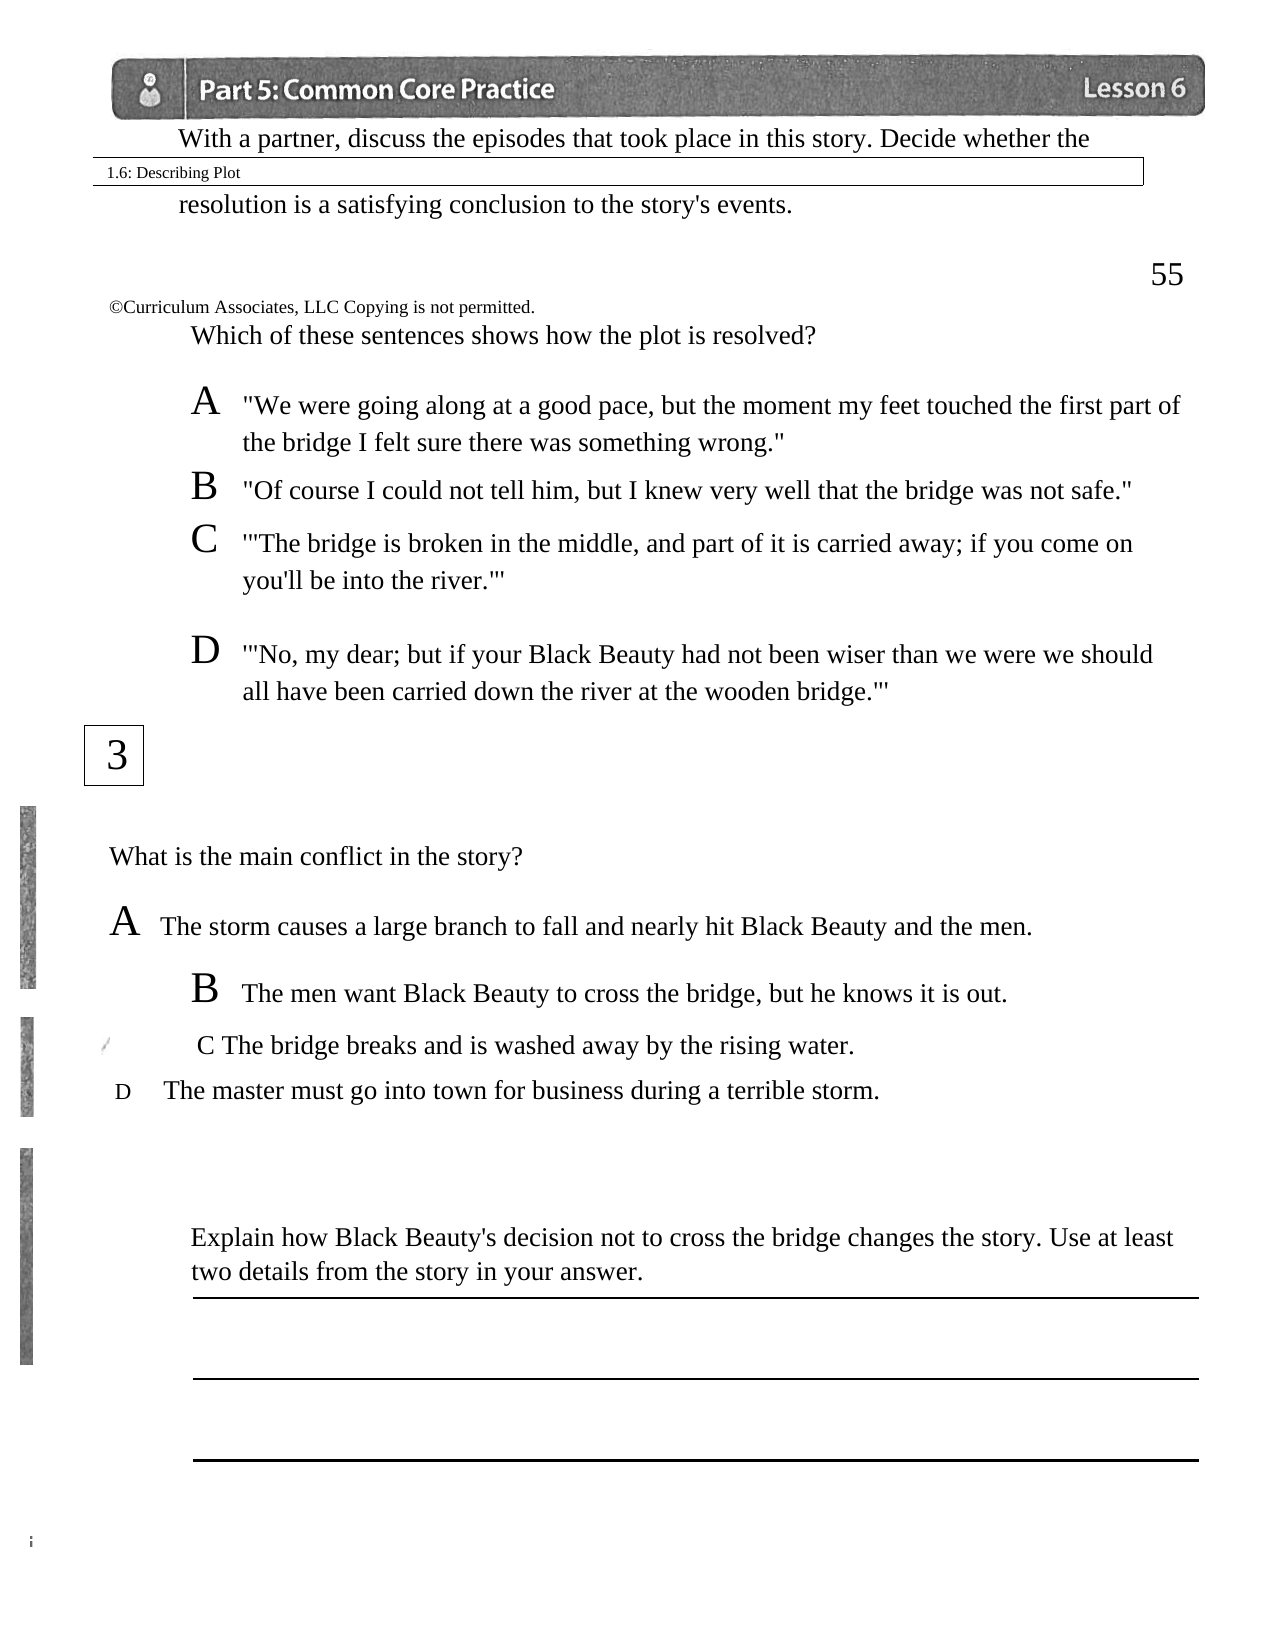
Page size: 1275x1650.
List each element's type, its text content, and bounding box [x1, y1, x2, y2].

text 55 [109, 254, 1183, 293]
text What is the main conflict in the story? [109, 840, 1182, 871]
list The men want Black Beauty to cross the bridge, but he knows it is out. [190, 962, 1182, 1012]
text C The bridge breaks and is washed away by the rising water. [101, 1029, 1183, 1061]
list "We were going along at a good pace, but the moment my feet touched the first part of the bridge I felt sure there was something wrong." [190, 376, 1182, 458]
text With a partner, discuss the episodes that took place in this story. Decide whether the resolution is a satisfying conclusion to the story's events. [178, 120, 1182, 219]
list "Of course I could not tell him, but I knew very well that the bridge was not safe." [190, 461, 1182, 509]
list '"The bridge is broken in the middle, and part of it is carried away; if you come on you'll be into the river."' [190, 513, 1182, 596]
picture [20, 1148, 33, 1365]
list The master must go into town for business during a terrible storm. [114, 1074, 1182, 1105]
text Explain how Black Beauty's decision not to cross the bridge changes the story. Use at least two details from the story in your answer. [190, 1221, 1182, 1286]
text ©Curriculum Associates, LLC Copying is not permitted. [109, 296, 1183, 317]
picture [20, 806, 37, 989]
list The storm causes a large branch to fall and nearly hit Black Beauty and the men. [109, 895, 1182, 945]
picture [101, 1037, 110, 1055]
table_header 3 [85, 726, 143, 785]
table_header 1.6: Describing Plot [93, 158, 1143, 184]
text Which of these sentences shows how the plot is resolved? [190, 319, 1182, 350]
picture [111, 49, 1205, 120]
list '"No, my dear; but if your Black Beauty had not been wiser than we were we should all have been carried down the river at the wooden bridge."' [190, 624, 1182, 706]
picture [20, 1017, 34, 1117]
